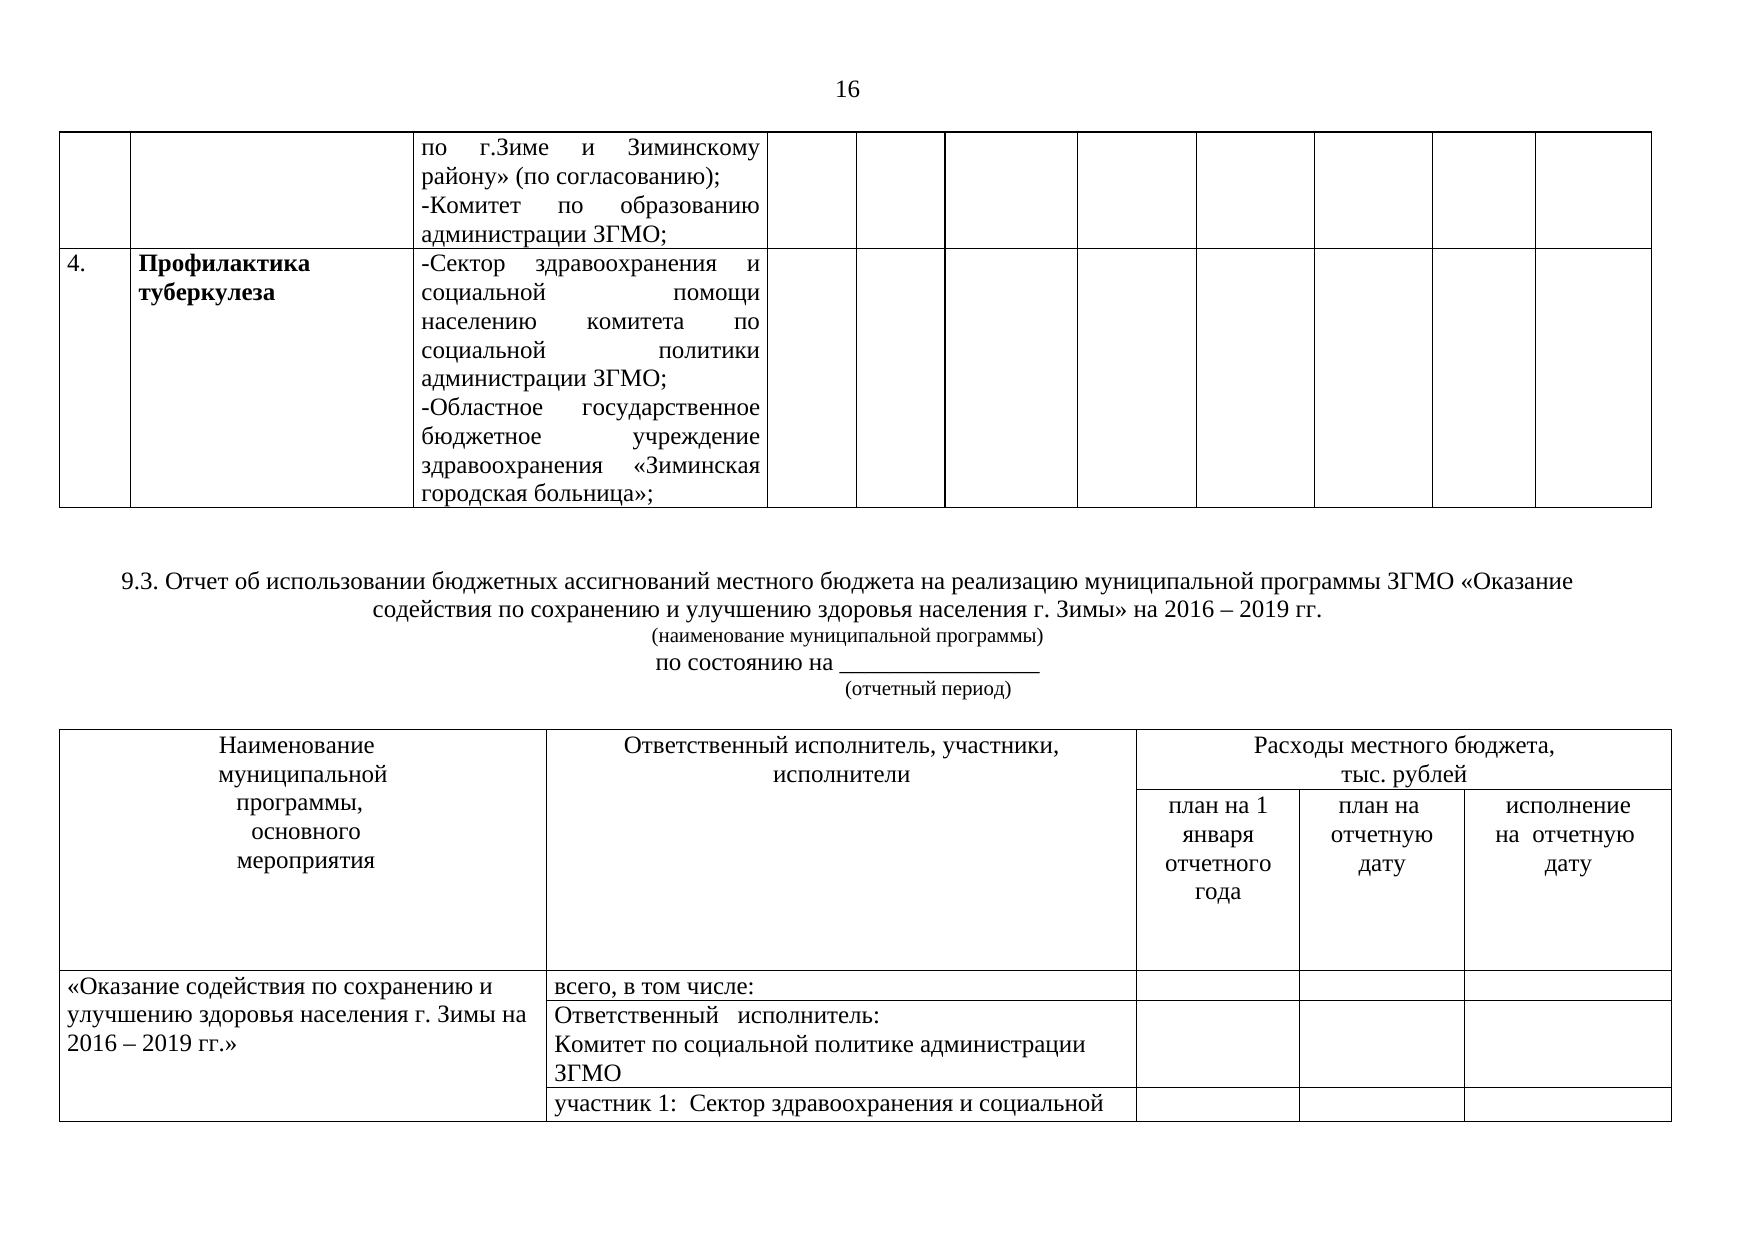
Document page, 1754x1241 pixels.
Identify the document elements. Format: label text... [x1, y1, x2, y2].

table_cell [857, 249, 944, 507]
table_cell [1465, 1001, 1671, 1087]
table_cell [1433, 133, 1535, 247]
table_cell [1536, 133, 1651, 247]
table_cell [1078, 133, 1196, 247]
table_cell [1315, 133, 1432, 247]
text (наименование муниципальной программы) [59, 623, 1636, 647]
table_cell [768, 133, 856, 247]
table_cell 3. [60, 133, 130, 247]
table_cell [1465, 971, 1671, 999]
table_cell [1300, 971, 1464, 999]
text 9.3. Отчет об использовании бюджетных ассигнований местного бюджета на реализацию муниципальной программы ЗГМО «Оказание содействия по сохранению и улучшению здоровья населения г. Зимы» на 2016 – 2019 гг. [59, 566, 1636, 623]
table_cell [1197, 249, 1314, 507]
table_cell -Сектор здравоохранения и социальной помощи населению комитета по социальной политики администрации ЗГМО; -Областное государственное бюджетное учреждение здравоохранения «Зиминская городская больница»; [414, 249, 767, 507]
table_cell [857, 133, 944, 247]
table_cell исполнение на отчетную дату [1465, 790, 1671, 970]
table_cell Ответственный исполнитель: Комитет по социальной политике администрации ЗГМО [547, 1001, 1136, 1087]
table_cell [1197, 133, 1314, 247]
table_cell [1137, 1088, 1299, 1121]
table_header Расходы местного бюджета, тыс. рублей [1137, 730, 1671, 789]
text (отчетный период) [59, 676, 1636, 700]
table_cell [1315, 249, 1432, 507]
table_cell [1078, 249, 1196, 507]
table_cell [1300, 1001, 1464, 1087]
table_cell Профилактика туберкулеза [131, 249, 413, 507]
table_header Наименование муниципальной программы, основного мероприятия [60, 730, 546, 970]
table_cell [1465, 1088, 1671, 1121]
table_cell [946, 133, 1077, 247]
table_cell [131, 133, 413, 247]
table_header Ответственный исполнитель, участники, исполнители [547, 730, 1136, 970]
table_cell план на отчетную дату [1300, 790, 1464, 970]
table_cell план на 1 января отчетного года [1137, 790, 1299, 970]
table_cell [1433, 249, 1535, 507]
table_cell [946, 249, 1077, 507]
table_cell «Оказание содействия по сохранению и улучшению здоровья населения г. Зимы на 2016 – 2019 гг.» [60, 971, 546, 1121]
table_cell [768, 249, 856, 507]
table_cell 4. [60, 249, 130, 507]
table_cell всего, в том числе: [547, 971, 1136, 999]
table_cell [1536, 249, 1651, 507]
table_cell [1137, 971, 1299, 999]
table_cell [547, 1088, 1136, 1121]
text по состоянию на ________________ [59, 647, 1636, 676]
table_cell [1137, 1001, 1299, 1087]
table_cell [1300, 1088, 1464, 1121]
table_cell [414, 133, 767, 247]
